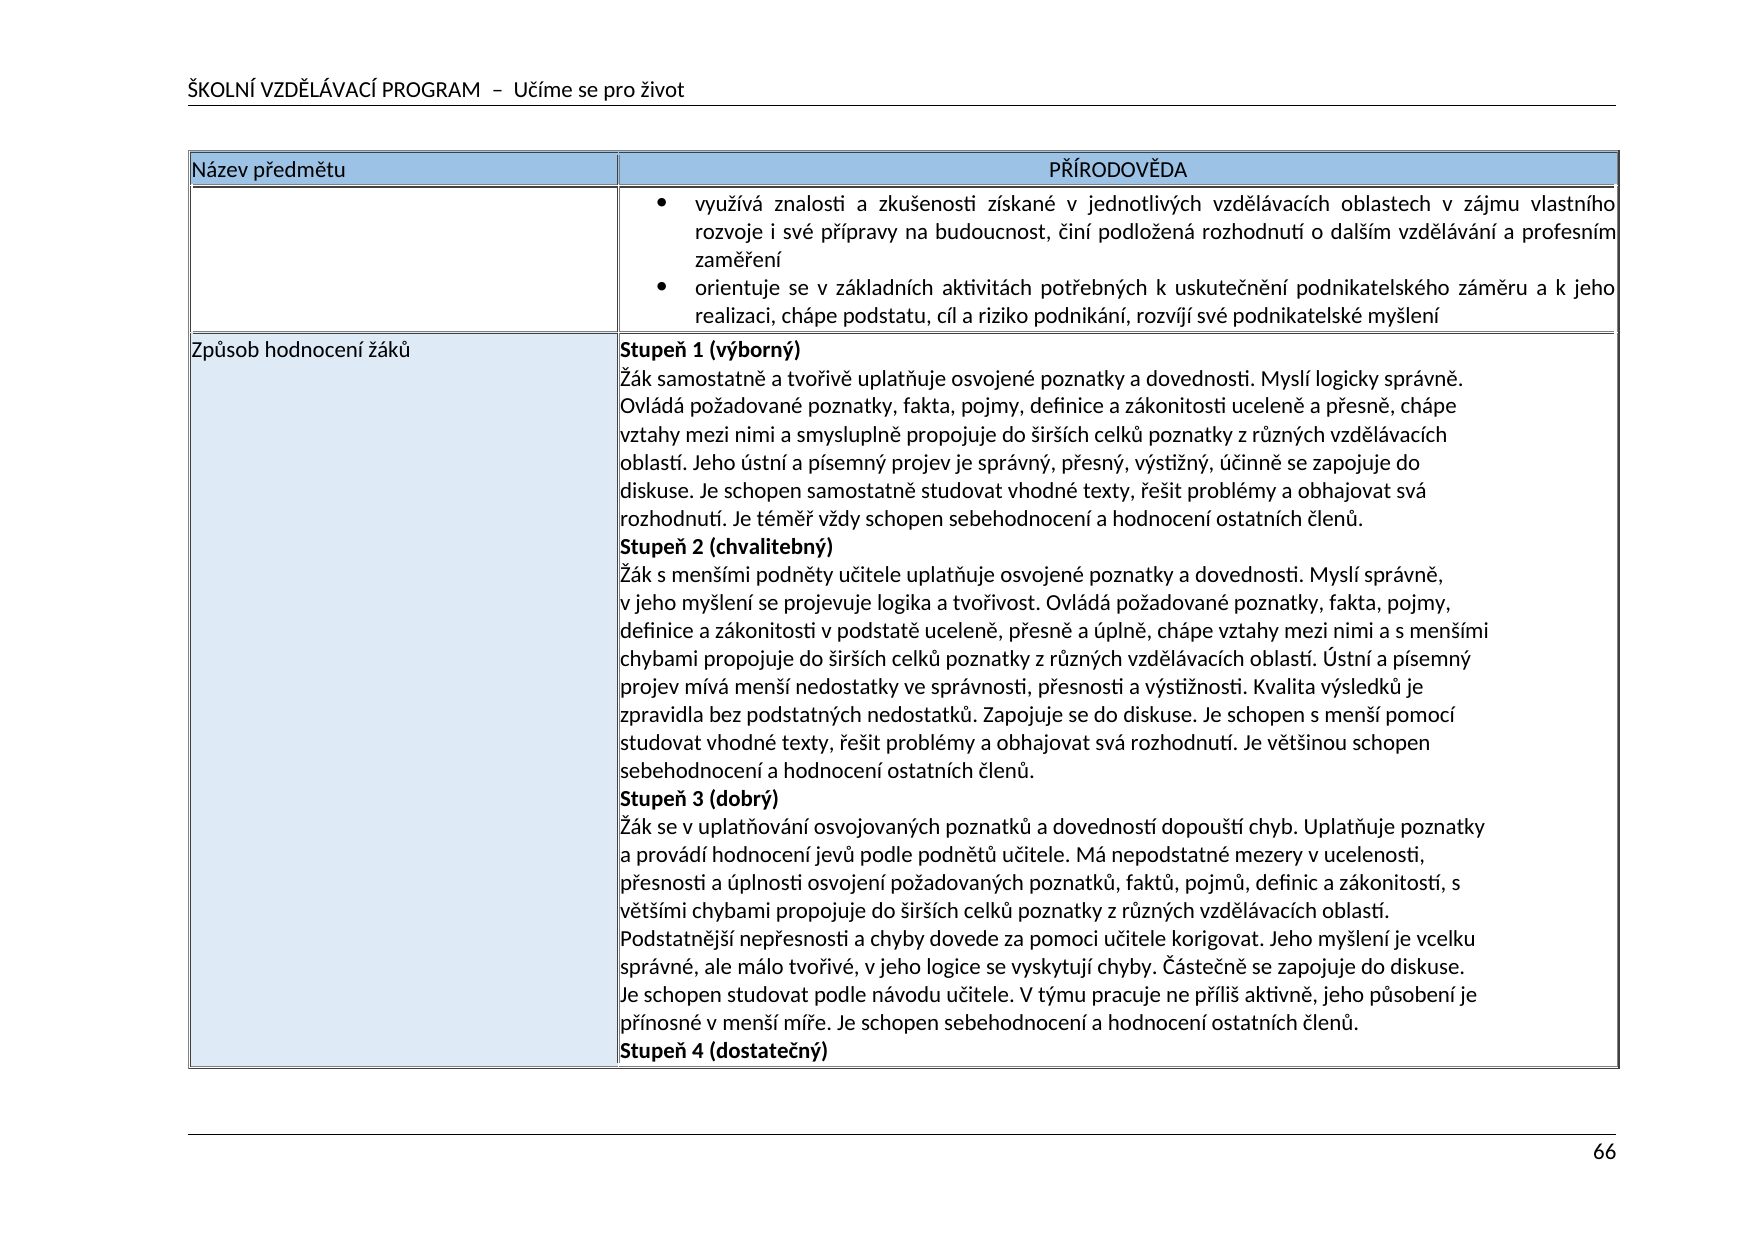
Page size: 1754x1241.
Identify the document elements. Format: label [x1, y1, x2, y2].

table_cell [618, 331, 1617, 1066]
table_cell [618, 184, 1618, 331]
table_cell [191, 364, 618, 1066]
